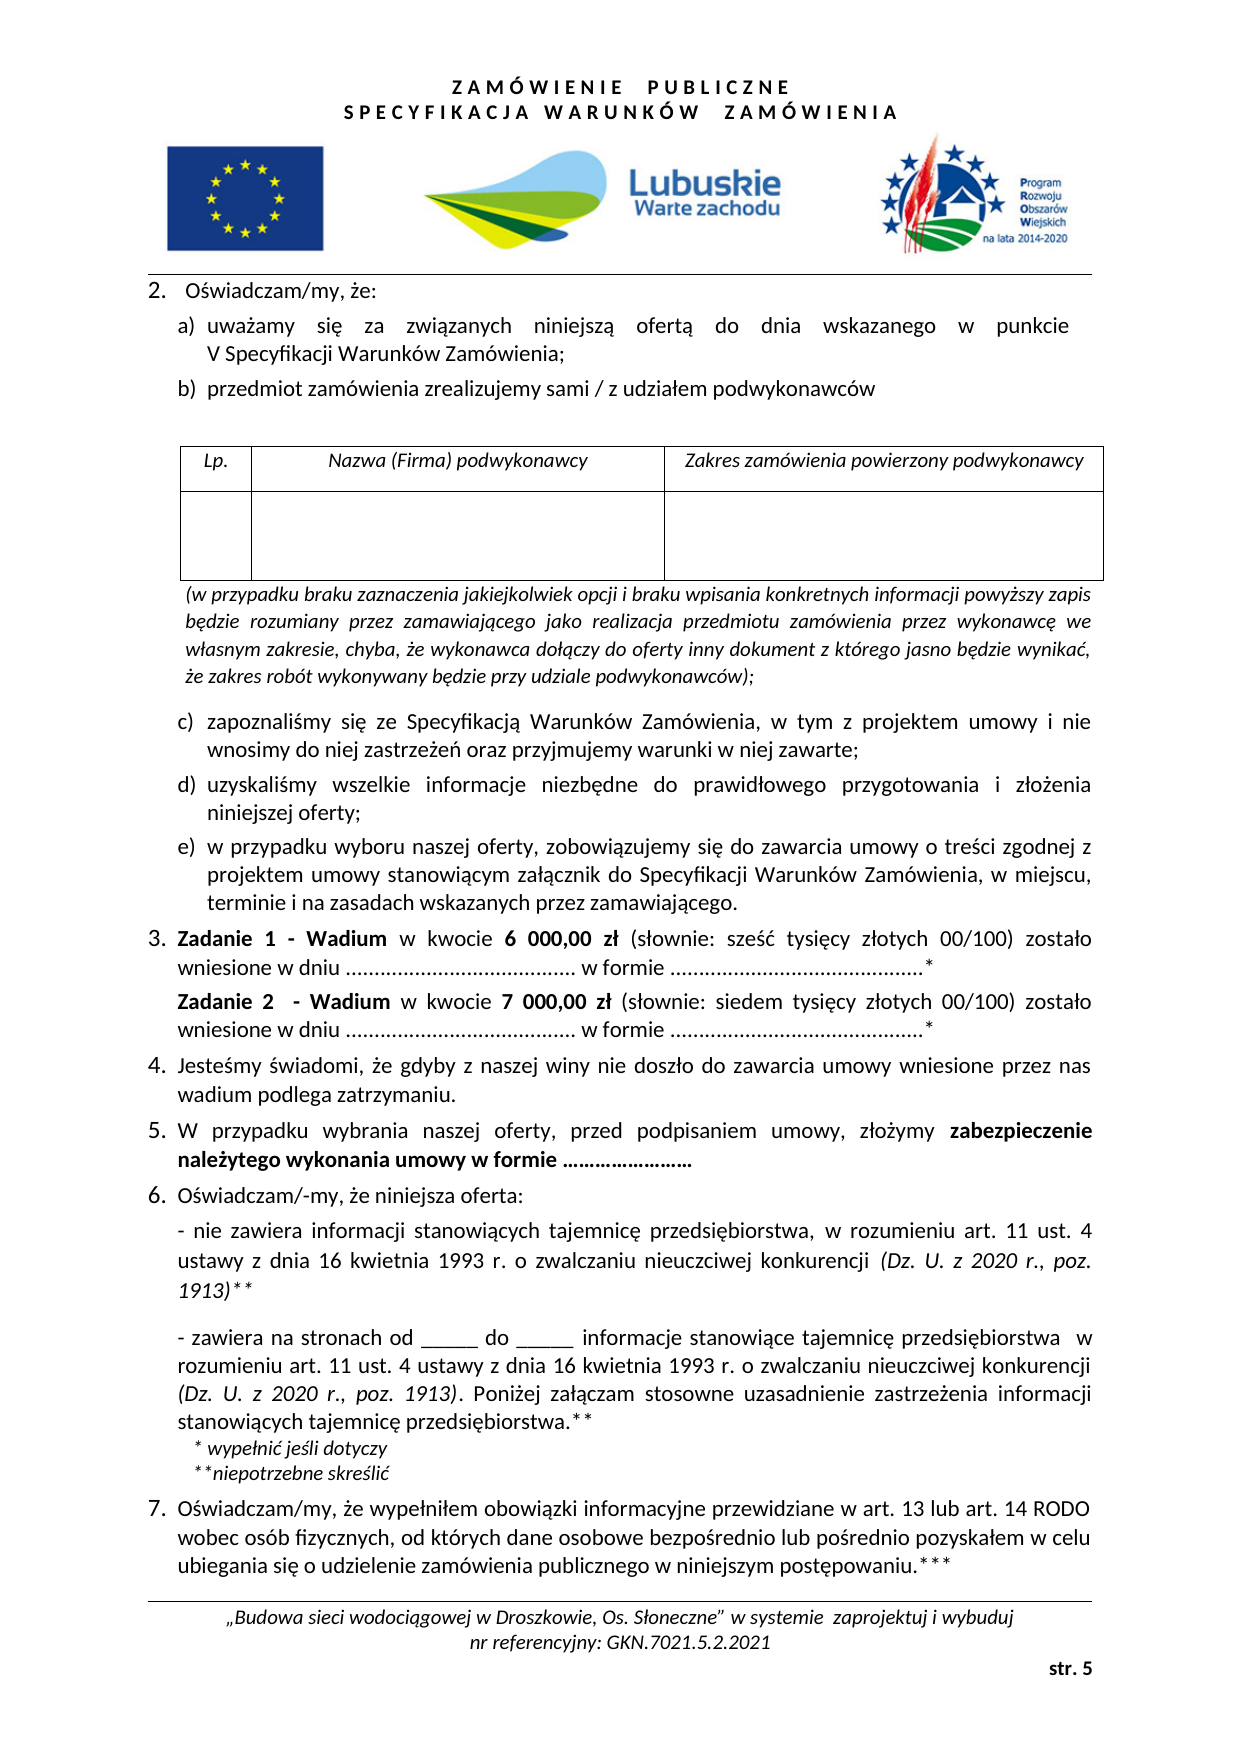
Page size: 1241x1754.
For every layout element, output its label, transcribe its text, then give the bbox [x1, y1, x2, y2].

list W przypadku wybrania naszej oferty, przed podpisaniem umowy, złożymy zabezpieczenie należytego wykonania umowy w formie …………………… [148, 1114, 1092, 1173]
table_header Lp. [181, 447, 251, 491]
list przedmiot zamówienia zrealizujemy sami / z udziałem podwykonawców [177, 374, 1092, 402]
list w przypadku wyboru naszej oferty, zobowiązujemy się do zawarcia umowy o treści zgodnej z projektem umowy stanowiącym załącznik do Specyfikacji Warunków Zamówienia, w miejscu, terminie i na zasadach wskazanych przez zamawiającego. [177, 832, 1092, 916]
table_header Zakres zamówienia powierzony podwykonawcy [665, 447, 1103, 491]
list zapoznaliśmy się ze Specyfikacją Warunków Zamówienia, w tym z projektem umowy i nie wnosimy do niej zastrzeżeń oraz przyjmujemy warunki w niej zawarte; [177, 707, 1092, 763]
table_cell [252, 492, 664, 580]
list Oświadczam/my, że wypełniłem obowiązki informacyjne przewidziane w art. 13 lub art. 14 RODO wobec osób fizycznych, od których dane osobowe bezpośrednio lub pośrednio pozyskałem w celu ubiegania się o udzielenie zamówienia publicznego w niniejszym postępowaniu.*** [148, 1492, 1092, 1579]
text Zadanie 2 - Wadium w kwocie 7 000,00 zł (słownie: siedem tysięcy złotych 00/100) zostało wniesione w dniu ........................................ w formie ............................................* [177, 987, 1092, 1043]
text (w przypadku braku zaznaczenia jakiejkolwiek opcji i braku wpisania konkretnych informacji powyższy zapis będzie rozumiany przez zamawiającego jako realizacja przedmiotu zamówienia przez wykonawcę we własnym zakresie, chyba, że wykonawca dołączy do oferty inny dokument z którego jasno będzie wynikać, że zakres robót wykonywany będzie przy udziale podwykonawców); [185, 581, 1092, 689]
picture [147, 124, 1093, 272]
table_cell [181, 492, 251, 580]
list uzyskaliśmy wszelkie informacje niezbędne do prawidłowego przygotowania i złożenia niniejszej oferty; [177, 770, 1092, 826]
list Oświadczam/my, że: [148, 275, 1092, 305]
table_cell [665, 492, 1103, 580]
list uważamy się za związanych niniejszą ofertą do dnia wskazanego w punkcie V Specyfikacji Warunków Zamówienia; [177, 311, 1092, 367]
list Jesteśmy świadomi, że gdyby z naszej winy nie doszło do zawarcia umowy wniesione przez nas wadium podlega zatrzymaniu. [148, 1049, 1092, 1108]
list Zadanie 1 - Wadium w kwocie 6 000,00 zł (słownie: sześć tysięcy złotych 00/100) zostało wniesione w dniu ........................................ w formie ............................................* [148, 922, 1092, 981]
text - nie zawiera informacji stanowiących tajemnicę przedsiębiorstwa, w rozumieniu art. 11 ust. 4 ustawy z dnia 16 kwietnia 1993 r. o zwalczaniu nieuczciwej konkurencji (Dz. U. z 2020 r., poz. 1913)** [177, 1216, 1092, 1304]
list Oświadczam/-my, że niniejsza oferta: [148, 1179, 1092, 1209]
text - zawiera na stronach od _____ do _____ informacje stanowiące tajemnicę przedsiębiorstwa w rozumieniu art. 11 ust. 4 ustawy z dnia 16 kwietnia 1993 r. o zwalczaniu nieuczciwej konkurencji (Dz. U. z 2020 r., poz. 1913). Poniżej załączam stosowne uzasadnienie zastrzeżenia informacji stanowiących tajemnicę przedsiębiorstwa.** [177, 1323, 1092, 1435]
text **niepotrzebne skreślić [192, 1461, 1092, 1486]
text * wypełnić jeśli dotyczy [192, 1435, 1092, 1461]
table_header Nazwa (Firma) podwykonawcy [252, 447, 664, 491]
